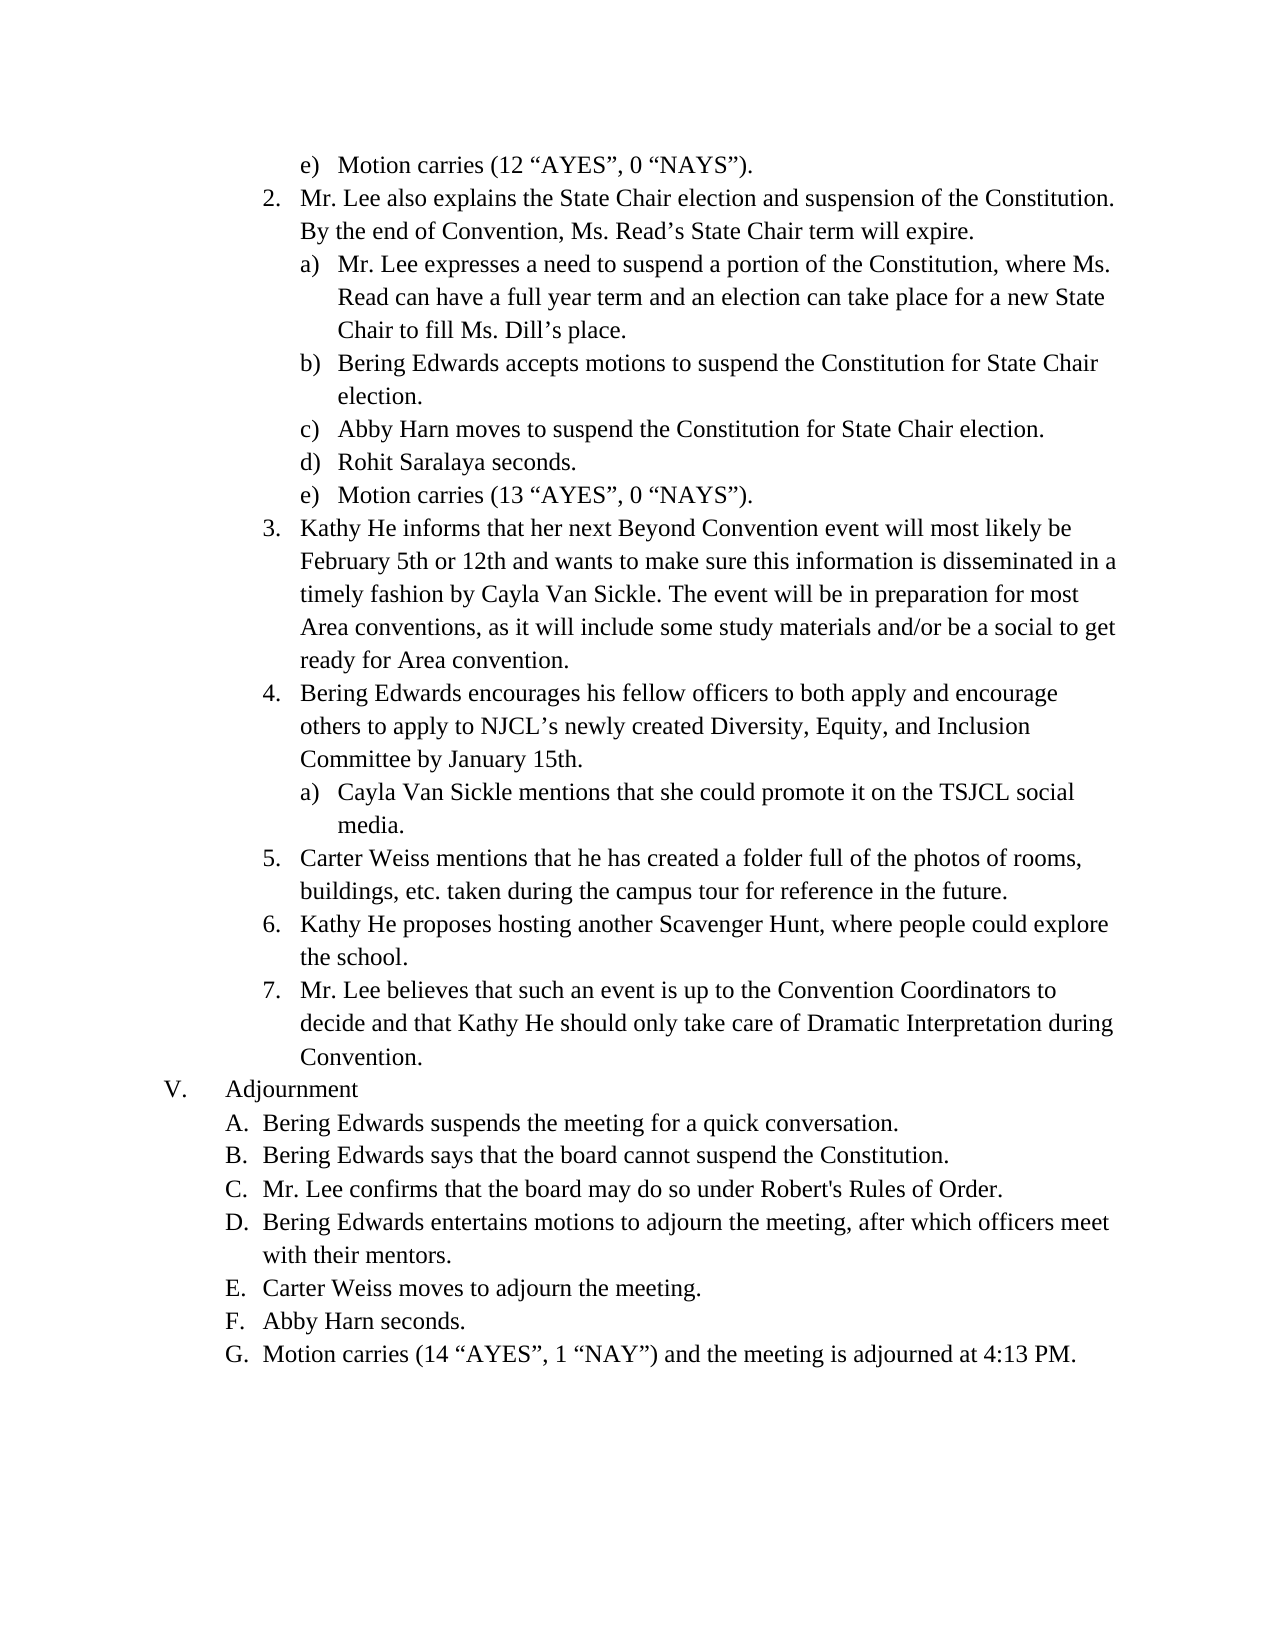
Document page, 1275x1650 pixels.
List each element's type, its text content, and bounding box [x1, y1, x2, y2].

list Motion carries (14 “AYES”, 1 “NAY”) and the meeting is adjourned at 4:13 PM. [225, 1339, 1125, 1367]
list Carter Weiss mentions that he has created a folder full of the photos of rooms, buildings, etc. taken during the campus tour for reference in the future. [262, 843, 1125, 905]
list Bering Edwards accepts motions to suspend the Constitution for State Chair election. [300, 348, 1125, 410]
list Mr. Lee expresses a need to suspend a portion of the Constitution, where Ms. Read can have a full year term and an election can take place for a new State Chair to fill Ms. Dill’s place. [300, 249, 1125, 344]
list Motion carries (13 “AYES”, 0 “NAYS”). [300, 480, 1125, 509]
list Mr. Lee believes that such an event is up to the Convention Coordinators to decide and that Kathy He should only take care of Dramatic Interpretation during Convention. [262, 976, 1125, 1070]
list Bering Edwards encourages his fellow officers to both apply and encourage others to apply to NJCL’s newly created Diversity, Equity, and Inclusion Committee by January 15th. [262, 678, 1125, 773]
list Bering Edwards says that the board cannot suspend the Constitution. [225, 1141, 1125, 1169]
list Rohit Saralaya seconds. [300, 447, 1125, 476]
list Abby Harn moves to suspend the Constitution for State Chair election. [300, 414, 1125, 443]
list Bering Edwards entertains motions to adjourn the meeting, after which officers meet with their mentors. [225, 1207, 1125, 1268]
list Kathy He proposes hosting another Scavenger Hunt, where people could explore the school. [262, 909, 1125, 971]
list Cayla Van Sickle mentions that she could promote it on the TSJCL social media. [300, 777, 1125, 839]
list Motion carries (12 “AYES”, 0 “NAYS”). [300, 150, 1125, 179]
list Mr. Lee confirms that the board may do so under Robert's Rules of Order. [225, 1174, 1125, 1202]
list Kathy He informs that her next Beyond Convention event will most likely be February 5th or 12th and wants to make sure this information is disseminated in a timely fashion by Cayla Van Sickle. The event will be in preparation for most Area conventions, as it will include some study materials and/or be a social to get ready for Area convention. [262, 513, 1125, 674]
list Bering Edwards suspends the meeting for a quick conversation. [225, 1108, 1125, 1136]
list Carter Weiss moves to adjourn the meeting. [225, 1273, 1125, 1301]
list Adjournment [187, 1074, 1125, 1103]
list Mr. Lee also explains the State Chair election and suspension of the Constitution. By the end of Convention, Ms. Read’s State Chair term will expire. [262, 183, 1125, 245]
list Abby Harn seconds. [225, 1306, 1125, 1334]
